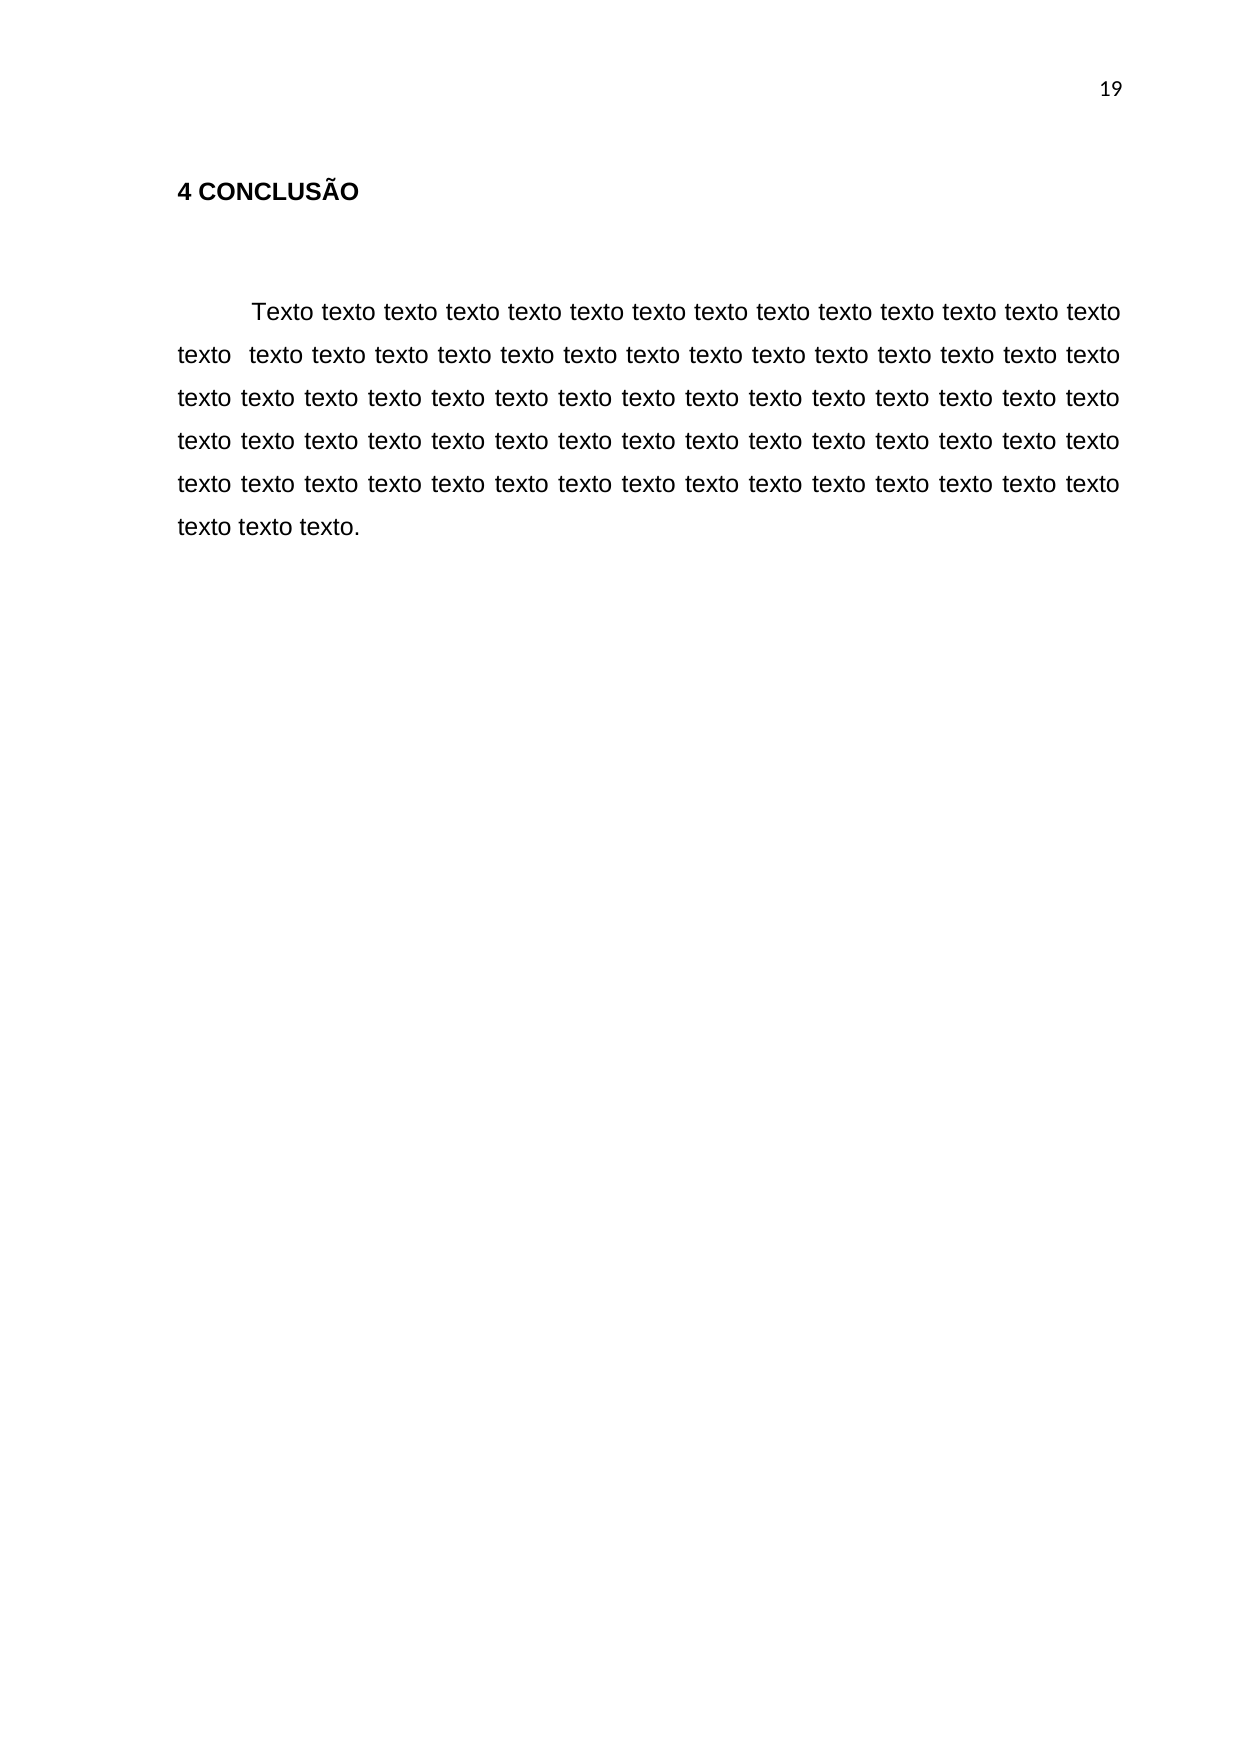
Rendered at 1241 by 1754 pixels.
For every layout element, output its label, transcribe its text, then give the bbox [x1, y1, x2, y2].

text 4 CONCLUSÃO [177, 177, 1122, 206]
text Texto texto texto texto texto texto texto texto texto texto texto texto texto texto texto texto texto texto texto texto texto texto texto texto texto texto texto texto texto texto texto texto texto texto texto texto texto texto texto texto texto texto texto texto texto texto texto texto texto texto texto texto texto texto texto texto texto texto texto texto texto texto texto texto texto texto texto texto texto texto texto texto texto texto texto texto texto. [177, 297, 1122, 541]
